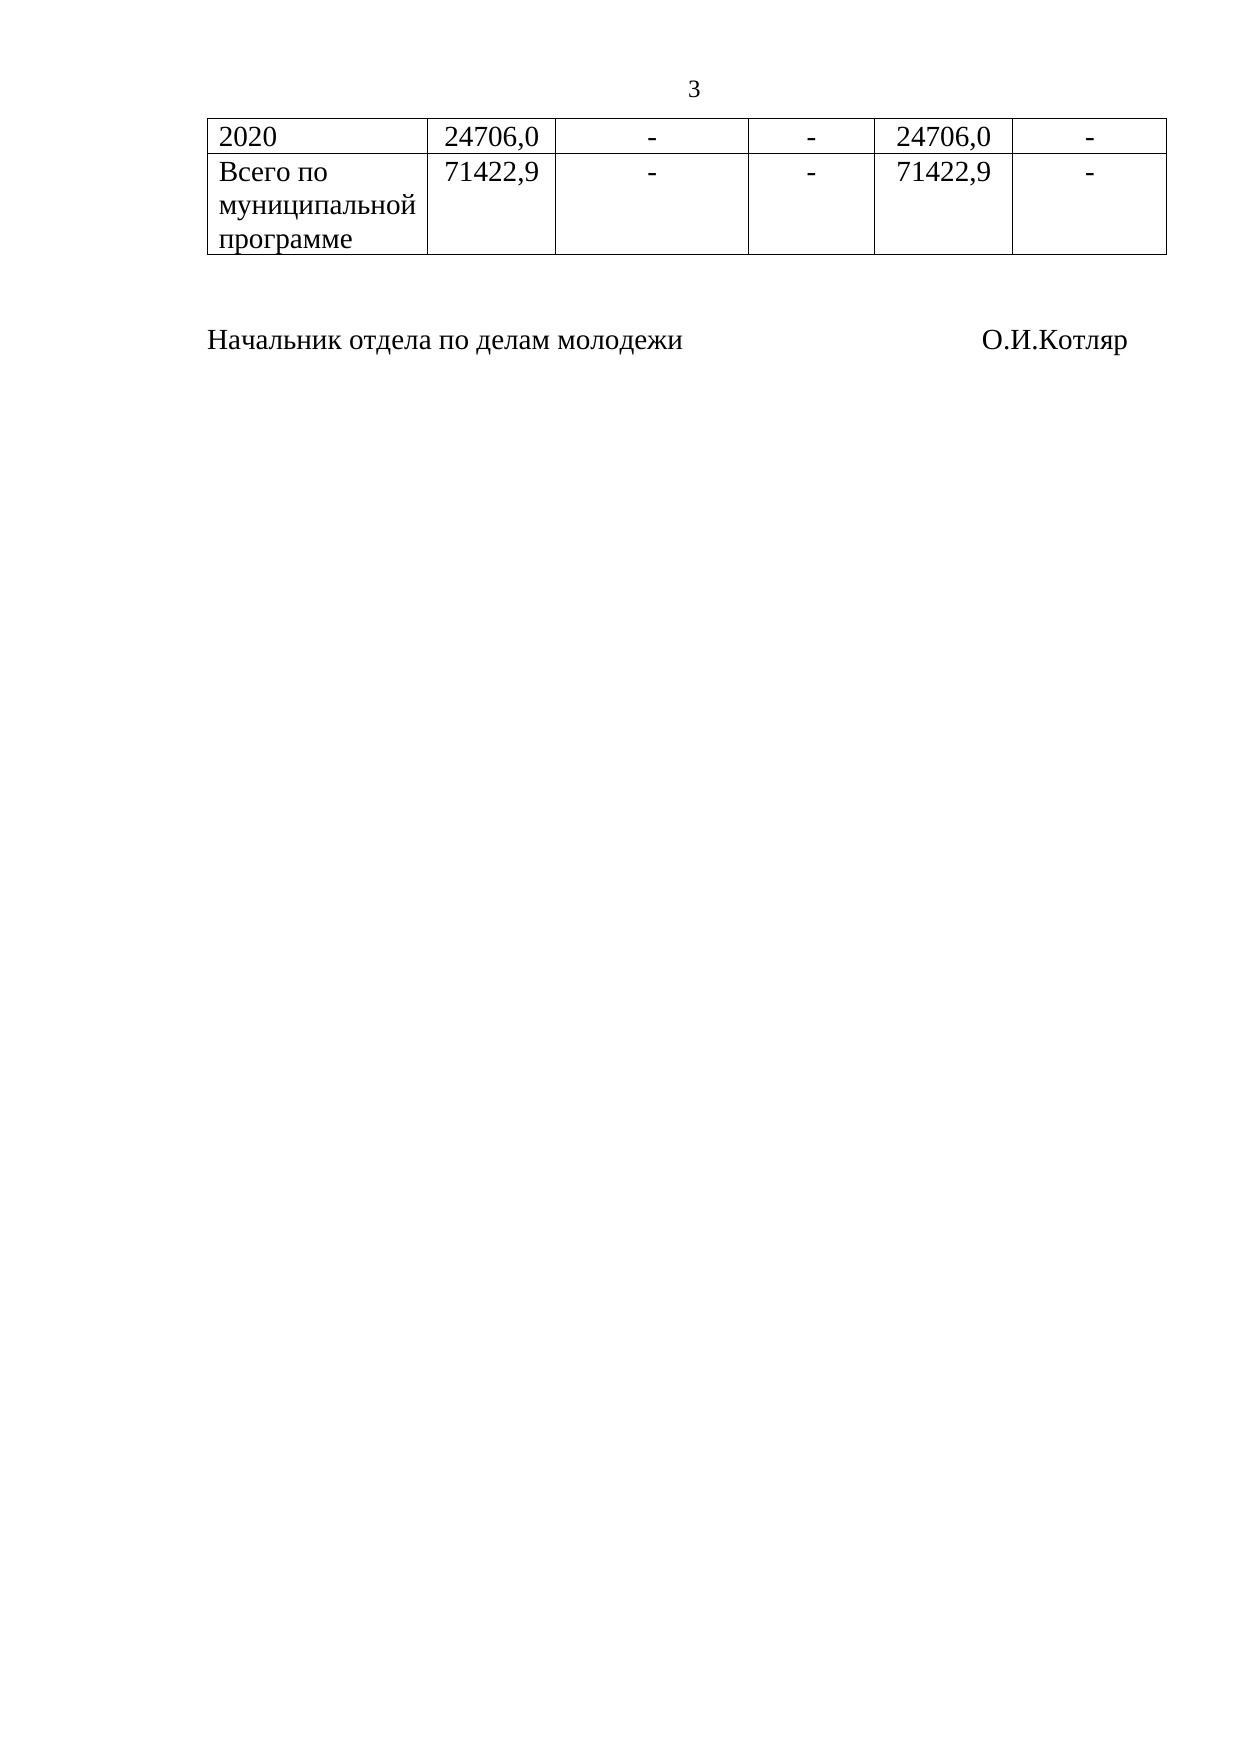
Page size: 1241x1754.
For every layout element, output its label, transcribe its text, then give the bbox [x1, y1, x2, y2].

table_cell - [1013, 154, 1166, 254]
table_cell - [556, 154, 748, 254]
table_cell - [1013, 119, 1166, 153]
table_cell 24706,0 [428, 119, 555, 153]
table_cell Всего по муниципальной программе [208, 154, 427, 254]
table_cell 71422,9 [875, 154, 1012, 254]
table_cell 24706,0 [875, 119, 1012, 153]
text Начальник отдела по делам молодежи О.И.Котляр [207, 322, 1181, 356]
table_cell - [749, 119, 874, 153]
table_cell - [749, 154, 874, 254]
table_cell 71422,9 [428, 154, 555, 254]
table_cell - [556, 119, 748, 153]
table_cell 2020 [208, 119, 427, 153]
